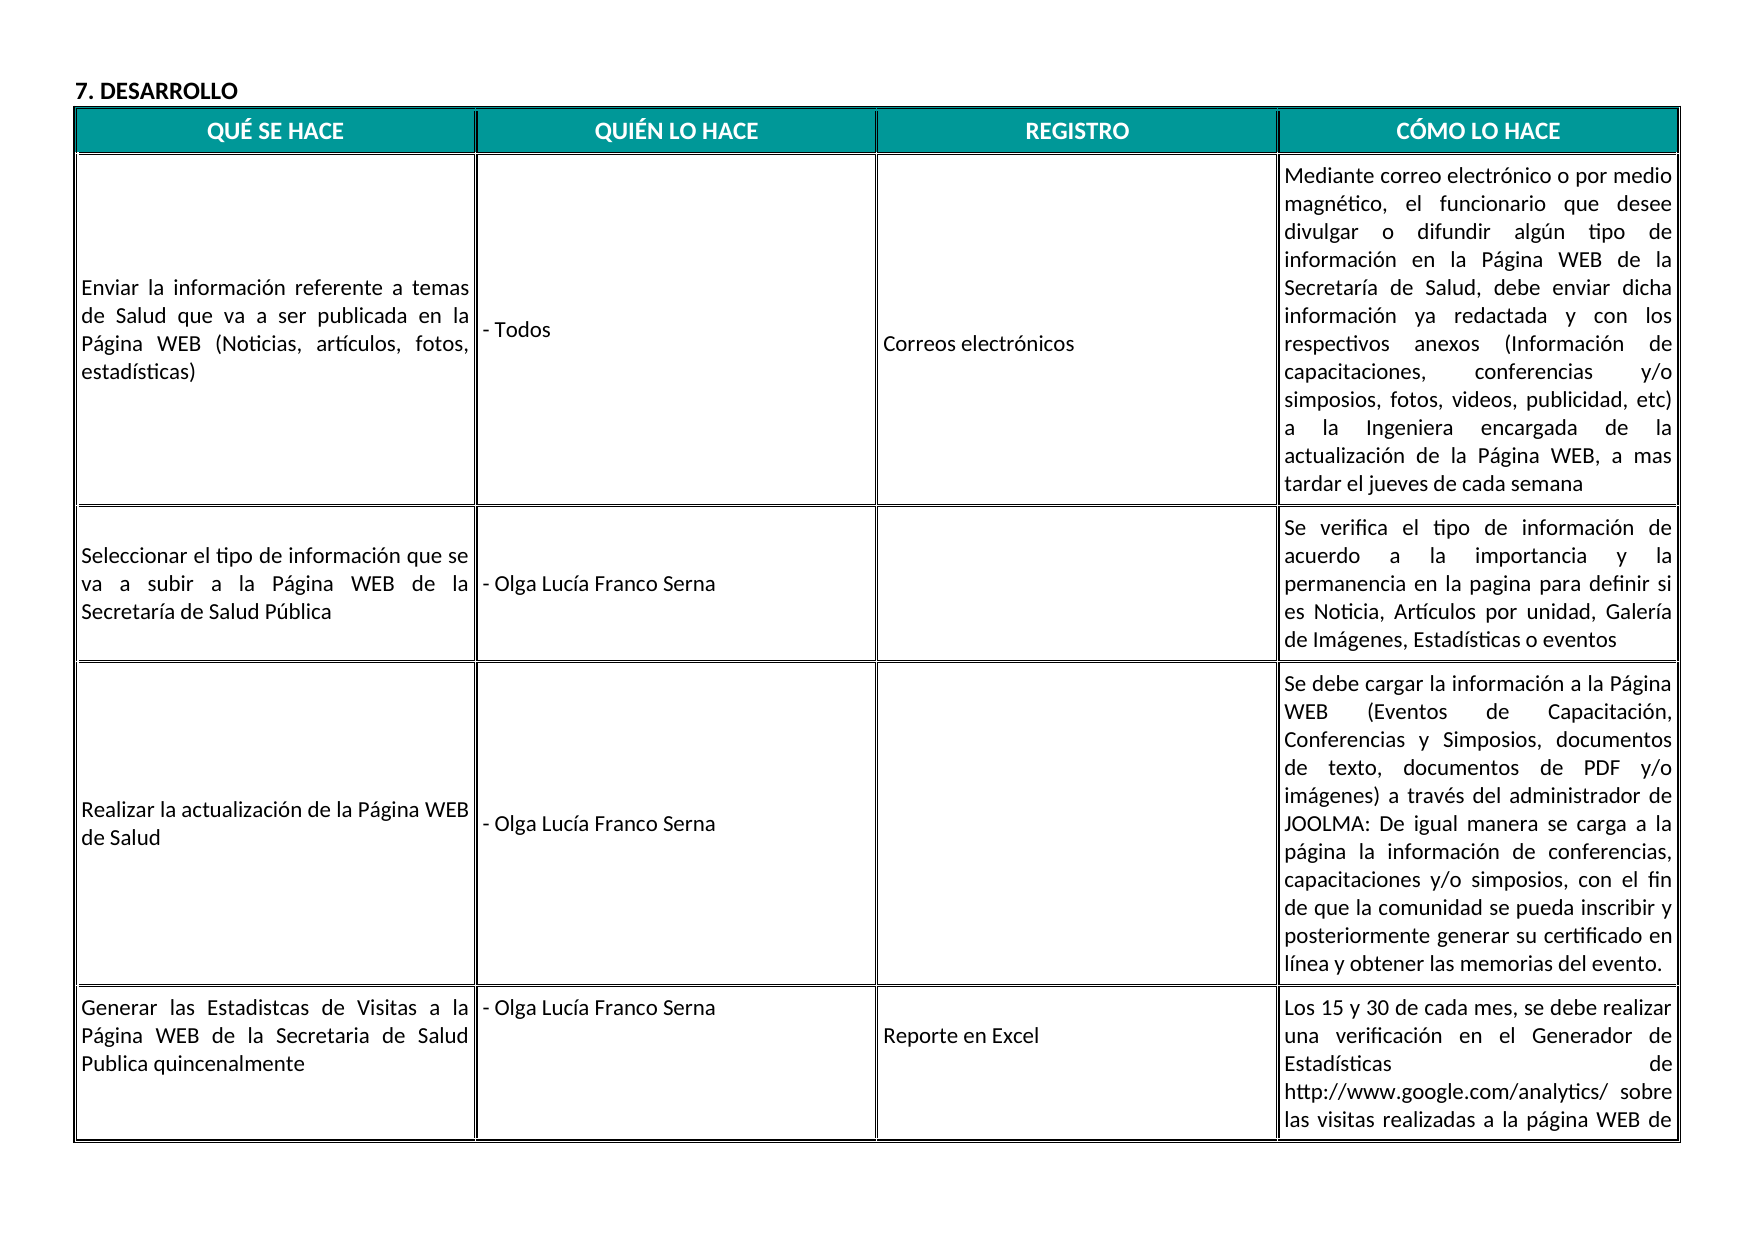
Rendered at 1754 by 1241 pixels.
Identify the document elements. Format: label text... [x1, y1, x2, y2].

table_cell Correos electrónicos [878, 155, 1276, 504]
table_cell Se verifica el tipo de información de acuerdo a la importancia y la permanencia en la pagina para definir si es Noticia, Artículos por unidad, Galería de Imágenes, Estadísticas o eventos [1278, 504, 1679, 659]
table_cell - Olga Lucía Franco Serna [478, 663, 875, 983]
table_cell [77, 984, 476, 1139]
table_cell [1278, 984, 1678, 1139]
table_header QUIÉN LO HACE [476, 109, 877, 152]
table_cell Enviar la información referente a temas de Salud que va a ser publicada en la Página WEB (Noticias, artículos, fotos, estadísticas) [75, 152, 476, 504]
table_header 7. DESARROLLO [75, 75, 1679, 106]
table_cell Realizar la actualización de la Página WEB de Salud [77, 660, 474, 983]
table_cell - Olga Lucía Franco Serna [478, 507, 875, 659]
table_cell - Todos [478, 155, 875, 504]
table_cell Seleccionar el tipo de información que se va a subir a la Página WEB de la Secretaría de Salud Pública [75, 504, 476, 659]
table_header CÓMO LO HACE [1278, 109, 1677, 152]
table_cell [476, 987, 877, 1139]
table_cell Se debe cargar la información a la Página WEB (Eventos de Capacitación, Conferencias y Simposios, documentos de texto, documentos de PDF y/o imágenes) a través del administrador de JOOLMA: De igual manera se carga a la página la información de conferencias, capacitaciones y/o simposios, con el fin de que la comunidad se pueda inscribir y posteriormente generar su certificado en línea y obtener las memorias del evento. [1280, 660, 1678, 983]
table_header REGISTRO [877, 107, 1278, 152]
table_cell [878, 507, 1276, 659]
table_cell Mediante correo electrónico o por medio magnético, el funcionario que desee divulgar o difundir algún tipo de información en la Página WEB de la Secretaría de Salud, debe enviar dicha información ya redactada y con los respectivos anexos (Información de capacitaciones, conferencias y/o simposios, fotos, videos, publicidad, etc) a la Ingeniera encargada de la actualización de la Página WEB, a mas tardar el jueves de cada semana [1278, 152, 1679, 504]
table_cell [878, 663, 1276, 983]
table_cell Reporte en Excel [877, 984, 1278, 1139]
table_header QUÉ SE HACE [75, 107, 476, 152]
